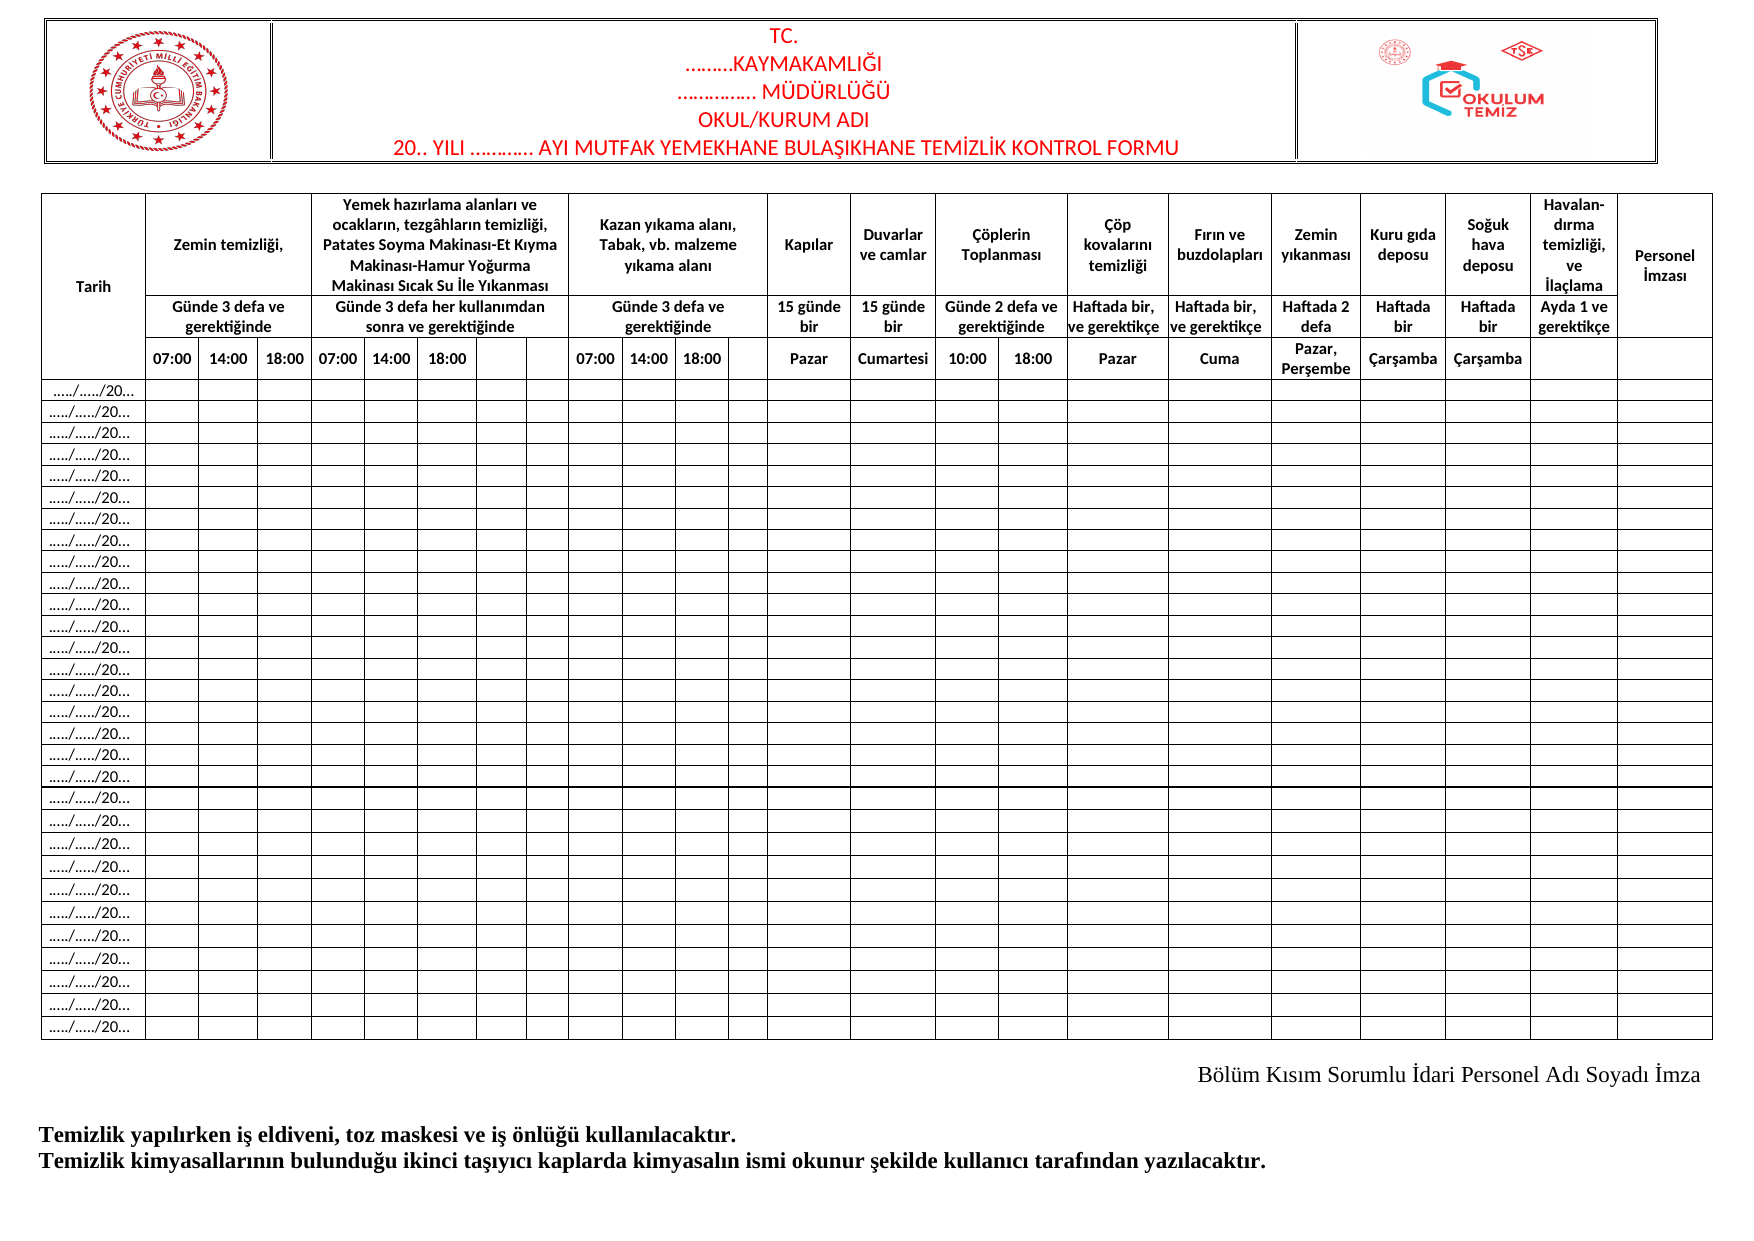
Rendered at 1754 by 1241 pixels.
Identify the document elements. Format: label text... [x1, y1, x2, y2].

table_cell [1531, 810, 1617, 832]
table_cell [1531, 948, 1617, 970]
table_cell [146, 833, 198, 855]
table_cell [676, 856, 728, 878]
table_cell [1272, 856, 1360, 878]
table_cell [1531, 380, 1617, 400]
table_cell [999, 466, 1067, 486]
table_cell [1272, 925, 1360, 947]
table_cell [729, 948, 767, 970]
table_cell [1618, 401, 1712, 422]
table_cell [1446, 659, 1530, 679]
table_cell [676, 994, 728, 1016]
table_cell [1618, 444, 1712, 464]
table_cell [1618, 338, 1712, 379]
table_cell [676, 680, 728, 701]
table_header Yemek hazırlama alanları ve ocakların, tezgâhların temizliği, Patates Soyma Makinası-Et Kıyma Makinası-Hamur Yoğurma Makinası Sıcak Su İle Yıkanması [312, 194, 568, 295]
table_cell [729, 380, 767, 400]
table_cell [623, 856, 675, 878]
table_cell [569, 723, 622, 743]
table_cell [1531, 530, 1617, 550]
table_cell [1361, 551, 1445, 572]
table_cell Pazar [1068, 338, 1168, 379]
table_cell [418, 573, 476, 593]
table_cell [418, 551, 476, 572]
table_cell [768, 466, 850, 486]
table_cell [1361, 401, 1445, 422]
table_cell [851, 594, 935, 615]
table_cell [1618, 723, 1712, 743]
table_cell [477, 466, 526, 486]
table_cell [569, 994, 622, 1016]
table_cell [676, 902, 728, 924]
table_cell [1169, 879, 1271, 901]
table_cell [1272, 723, 1360, 743]
table_cell [676, 810, 728, 832]
table_cell [1361, 1017, 1445, 1038]
table_cell [676, 509, 728, 529]
table_cell .…./.…./20… [42, 680, 145, 701]
table_cell [1446, 745, 1530, 765]
table_cell [1531, 338, 1617, 379]
table_cell [1531, 659, 1617, 679]
table_cell [729, 637, 767, 658]
text Temizlik yapılırken iş eldiveni, toz maskesi ve iş önlüğü kullanılacaktır. [38, 1121, 1701, 1147]
table_cell [1169, 994, 1271, 1016]
table_cell [851, 444, 935, 464]
table_cell [199, 616, 257, 636]
table_cell [1272, 810, 1360, 832]
table_cell [1272, 637, 1360, 658]
table_cell [851, 530, 935, 550]
table_cell [729, 902, 767, 924]
table_header Kuru gıda deposu [1361, 194, 1445, 295]
table_cell [729, 925, 767, 947]
table_cell [418, 594, 476, 615]
table_cell [1531, 573, 1617, 593]
table_cell 18:00 [676, 338, 728, 379]
table_cell [569, 702, 622, 722]
table_cell [999, 925, 1067, 947]
table_cell .…./.…./20… [42, 902, 145, 924]
table_cell [676, 723, 728, 743]
table_cell [1618, 487, 1712, 507]
table_cell [999, 444, 1067, 464]
table_cell [999, 487, 1067, 507]
table_cell [623, 948, 675, 970]
table_cell [1531, 902, 1617, 924]
table_cell [936, 994, 998, 1016]
table_cell [146, 551, 198, 572]
table_cell [1446, 594, 1530, 615]
table_cell [418, 680, 476, 701]
table_cell [365, 810, 417, 832]
table_cell [365, 659, 417, 679]
table_cell [312, 971, 364, 993]
table_cell [365, 380, 417, 400]
table_cell [999, 530, 1067, 550]
table_cell [999, 948, 1067, 970]
table_cell [199, 856, 257, 878]
table_cell [569, 810, 622, 832]
table_cell [569, 766, 622, 786]
table_cell [1169, 573, 1271, 593]
table_cell [1361, 466, 1445, 486]
table_cell [936, 616, 998, 636]
table_cell [623, 380, 675, 400]
table_cell [729, 810, 767, 832]
table_cell [1531, 856, 1617, 878]
table_cell [199, 971, 257, 993]
table_cell [1446, 948, 1530, 970]
table_cell .…./.…./20… [42, 810, 145, 832]
table_cell [768, 788, 850, 809]
table_cell [1068, 948, 1168, 970]
table_cell [146, 637, 198, 658]
table_cell Günde 3 defa her kullanımdan sonra ve gerektiğinde [312, 296, 568, 337]
table_cell [623, 573, 675, 593]
table_cell [527, 659, 568, 679]
table_cell [569, 487, 622, 507]
table_cell [1361, 444, 1445, 464]
table_cell [199, 637, 257, 658]
table_cell [418, 637, 476, 658]
table_cell [676, 551, 728, 572]
table_cell [1272, 702, 1360, 722]
table_cell [569, 401, 622, 422]
table_cell [999, 380, 1067, 400]
table_cell [146, 466, 198, 486]
table_cell [1361, 659, 1445, 679]
table_cell [1446, 702, 1530, 722]
table_cell [199, 994, 257, 1016]
table_cell [768, 810, 850, 832]
table_cell [477, 573, 526, 593]
table_cell [1068, 766, 1168, 786]
table_cell [936, 971, 998, 993]
table_cell [999, 594, 1067, 615]
table_cell [851, 659, 935, 679]
table_cell [851, 702, 935, 722]
table_cell [418, 616, 476, 636]
table_cell [258, 637, 311, 658]
table_cell [527, 948, 568, 970]
table_cell [936, 680, 998, 701]
table_cell [1169, 1017, 1271, 1038]
table_cell 14:00 [199, 338, 257, 379]
table_cell [851, 423, 935, 443]
table_cell [1169, 616, 1271, 636]
table_cell [477, 380, 526, 400]
table_cell [1446, 833, 1530, 855]
table_cell [365, 902, 417, 924]
table_cell [729, 723, 767, 743]
table_cell [258, 723, 311, 743]
table_cell [676, 616, 728, 636]
table_cell [729, 879, 767, 901]
table_cell [1361, 766, 1445, 786]
table_cell [365, 573, 417, 593]
table_cell [1618, 994, 1712, 1016]
table_cell [312, 879, 364, 901]
table_cell [1531, 994, 1617, 1016]
table_cell [527, 338, 568, 379]
table_cell 07:00 [312, 338, 364, 379]
table_cell .…./.…./20… [42, 856, 145, 878]
table_cell [199, 766, 257, 786]
table_cell [1618, 833, 1712, 855]
table_cell [729, 680, 767, 701]
table_cell [569, 616, 622, 636]
table_cell [365, 723, 417, 743]
table_cell [1361, 594, 1445, 615]
table_cell [527, 879, 568, 901]
table_cell .…./.…./20… [42, 659, 145, 679]
table_cell [312, 723, 364, 743]
table_cell [365, 616, 417, 636]
table_cell [199, 680, 257, 701]
table_cell [1531, 702, 1617, 722]
table_cell Pazar [768, 338, 850, 379]
table_cell [258, 573, 311, 593]
table_cell [1068, 487, 1168, 507]
table_cell [418, 530, 476, 550]
table_cell [258, 925, 311, 947]
table_cell [1272, 659, 1360, 679]
table_cell [851, 766, 935, 786]
table_cell [729, 466, 767, 486]
table_cell [312, 487, 364, 507]
table_cell [569, 466, 622, 486]
table_cell Günde 3 defa ve gerektiğinde [569, 296, 767, 337]
table_cell [1272, 444, 1360, 464]
table_cell [527, 487, 568, 507]
table_cell 18:00 [418, 338, 476, 379]
table_cell [258, 994, 311, 1016]
table_cell [1169, 680, 1271, 701]
table_cell [768, 948, 850, 970]
table_cell [527, 994, 568, 1016]
table_cell [1272, 616, 1360, 636]
table_cell [768, 971, 850, 993]
table_cell [851, 745, 935, 765]
table_cell [569, 925, 622, 947]
table_header Soğuk hava deposu [1446, 194, 1530, 295]
table_cell [418, 948, 476, 970]
table_cell [936, 401, 998, 422]
table_cell [312, 509, 364, 529]
table_cell [477, 616, 526, 636]
table_cell [1531, 616, 1617, 636]
table_cell [418, 925, 476, 947]
table_cell [1531, 833, 1617, 855]
table_cell [199, 659, 257, 679]
table_cell [527, 810, 568, 832]
table_cell [936, 723, 998, 743]
table_cell [312, 788, 364, 809]
table_cell [312, 659, 364, 679]
table_cell [527, 925, 568, 947]
table_cell [676, 401, 728, 422]
table_cell [527, 788, 568, 809]
table_cell [999, 573, 1067, 593]
table_cell [527, 833, 568, 855]
table_cell [1068, 723, 1168, 743]
table_cell [258, 594, 311, 615]
table_cell [1531, 509, 1617, 529]
table_cell [199, 879, 257, 901]
table_cell [623, 487, 675, 507]
table_cell [1531, 594, 1617, 615]
table_cell .…./.…./20… [42, 401, 145, 422]
table_cell [1618, 745, 1712, 765]
table_cell [527, 856, 568, 878]
table_cell [146, 856, 198, 878]
table_cell [768, 487, 850, 507]
table_cell [623, 971, 675, 993]
table_cell [477, 530, 526, 550]
table_cell [569, 594, 622, 615]
table_cell [146, 401, 198, 422]
table_cell [365, 423, 417, 443]
table_cell [199, 594, 257, 615]
table_cell [258, 856, 311, 878]
table_cell [768, 530, 850, 550]
table_cell [365, 745, 417, 765]
table_cell [365, 637, 417, 658]
table_cell [1531, 788, 1617, 809]
table_cell [199, 833, 257, 855]
table_cell [569, 530, 622, 550]
table_cell [258, 551, 311, 572]
table_cell [477, 902, 526, 924]
table_cell [1618, 925, 1712, 947]
table_cell [1361, 380, 1445, 400]
table_cell [1169, 810, 1271, 832]
table_cell [1618, 616, 1712, 636]
table_cell [1068, 856, 1168, 878]
table_cell [199, 380, 257, 400]
table_cell [676, 573, 728, 593]
table_cell [365, 879, 417, 901]
table_cell [258, 423, 311, 443]
table_cell [768, 637, 850, 658]
table_cell [365, 994, 417, 1016]
table_cell [258, 401, 311, 422]
table_cell [418, 879, 476, 901]
table_cell [418, 833, 476, 855]
table_cell [1446, 856, 1530, 878]
table_cell [477, 637, 526, 658]
table_cell [676, 594, 728, 615]
table_cell [729, 702, 767, 722]
table_cell [199, 466, 257, 486]
table_cell [258, 680, 311, 701]
table_cell [418, 902, 476, 924]
table_cell [418, 444, 476, 464]
table_cell [258, 380, 311, 400]
table_cell .…./.…./20… [42, 637, 145, 658]
table_cell [1169, 423, 1271, 443]
table_cell [999, 723, 1067, 743]
table_cell [1446, 573, 1530, 593]
table_cell [1446, 487, 1530, 507]
table_cell [729, 994, 767, 1016]
table_cell [1068, 573, 1168, 593]
table_cell [768, 745, 850, 765]
table_cell .…./.…./20… [42, 616, 145, 636]
table_header Zemin temizliği, [146, 194, 311, 295]
table_cell [729, 573, 767, 593]
table_cell [199, 723, 257, 743]
table_cell [851, 509, 935, 529]
table_cell [1068, 423, 1168, 443]
table_cell [569, 745, 622, 765]
table_cell [1361, 879, 1445, 901]
table_cell [146, 766, 198, 786]
table_cell [258, 444, 311, 464]
table_cell [1531, 723, 1617, 743]
table_cell [418, 1017, 476, 1038]
table_cell [1272, 766, 1360, 786]
table_cell [365, 444, 417, 464]
table_cell [258, 702, 311, 722]
table_cell [146, 530, 198, 550]
table_cell [1361, 487, 1445, 507]
table_cell [768, 444, 850, 464]
table_cell [1169, 466, 1271, 486]
table_header Duvarlar ve camlar [851, 194, 935, 295]
table_cell [1361, 745, 1445, 765]
table_cell .…./.…./20… [42, 1017, 145, 1038]
table_cell [999, 745, 1067, 765]
table_cell [1068, 1017, 1168, 1038]
table_cell [365, 948, 417, 970]
table_cell [477, 487, 526, 507]
table_cell [936, 487, 998, 507]
table_cell [1272, 551, 1360, 572]
table_cell [1169, 551, 1271, 572]
table_cell [199, 925, 257, 947]
table_cell [477, 766, 526, 786]
table_cell [146, 1017, 198, 1038]
table_header Havalan- dırma temizliği, ve İlaçlama [1531, 194, 1617, 295]
table_cell [999, 766, 1067, 786]
table_cell [729, 401, 767, 422]
table_cell [936, 466, 998, 486]
table_cell [1272, 487, 1360, 507]
table_cell [312, 380, 364, 400]
table_cell [199, 902, 257, 924]
table_cell [851, 948, 935, 970]
table_cell [258, 745, 311, 765]
table_cell [312, 466, 364, 486]
table_cell [768, 380, 850, 400]
table_cell [1068, 551, 1168, 572]
table_cell [146, 680, 198, 701]
table_cell [365, 466, 417, 486]
table_cell [1618, 971, 1712, 993]
table_cell [1068, 810, 1168, 832]
table_cell [768, 856, 850, 878]
table_cell [312, 444, 364, 464]
table_cell [258, 659, 311, 679]
table_cell [999, 994, 1067, 1016]
table_cell .…./.…./20… [42, 423, 145, 443]
table_cell [1446, 551, 1530, 572]
table_cell [258, 466, 311, 486]
table_cell [258, 509, 311, 529]
table_cell [936, 833, 998, 855]
table_cell [569, 573, 622, 593]
table_cell [1272, 380, 1360, 400]
table_cell [146, 659, 198, 679]
table_cell [623, 994, 675, 1016]
table_cell .…./.…./20… [42, 444, 145, 464]
table_cell [1446, 637, 1530, 658]
table_cell [1618, 594, 1712, 615]
table_cell [258, 902, 311, 924]
table_cell [1618, 856, 1712, 878]
table_cell [1618, 810, 1712, 832]
table_cell [527, 766, 568, 786]
table_cell 10:00 [936, 338, 998, 379]
table_cell [676, 745, 728, 765]
table_cell [768, 509, 850, 529]
table_cell [418, 856, 476, 878]
table_cell [729, 971, 767, 993]
table_cell [623, 659, 675, 679]
table_cell [1272, 423, 1360, 443]
table_cell [729, 487, 767, 507]
table_cell [258, 788, 311, 809]
table_cell .…./.…./20… [42, 994, 145, 1016]
table_cell [999, 680, 1067, 701]
table_cell [527, 380, 568, 400]
table_cell [936, 766, 998, 786]
table_cell [1361, 925, 1445, 947]
table_cell [1531, 766, 1617, 786]
table_cell [1169, 948, 1271, 970]
table_cell [365, 551, 417, 572]
table_cell [1531, 551, 1617, 572]
table_cell [365, 925, 417, 947]
table_cell [1068, 788, 1168, 809]
table_cell [1068, 509, 1168, 529]
table_cell [418, 380, 476, 400]
table_cell [729, 745, 767, 765]
table_cell [1272, 401, 1360, 422]
table_cell Ayda 1 ve gerektikçe [1531, 296, 1617, 337]
table_cell [851, 810, 935, 832]
table_cell [1068, 401, 1168, 422]
table_cell [676, 659, 728, 679]
table_cell .…./.…./20… [42, 466, 145, 486]
table_cell [312, 423, 364, 443]
table_cell [146, 573, 198, 593]
table_cell [1272, 680, 1360, 701]
table_cell [851, 466, 935, 486]
table_cell [851, 637, 935, 658]
table_cell [199, 487, 257, 507]
table_cell [729, 509, 767, 529]
table_cell [569, 680, 622, 701]
table_cell [936, 745, 998, 765]
table_cell [199, 573, 257, 593]
table_cell [1068, 616, 1168, 636]
table_cell [936, 380, 998, 400]
table_cell [312, 573, 364, 593]
table_cell [146, 702, 198, 722]
table_cell [1272, 788, 1360, 809]
table_header Fırın ve buzdolapları [1169, 194, 1271, 295]
table_cell [365, 487, 417, 507]
table_cell [199, 1017, 257, 1038]
table_cell [999, 659, 1067, 679]
table_cell [199, 401, 257, 422]
table_cell [1361, 902, 1445, 924]
table_cell Çarşamba [1446, 338, 1530, 379]
table_cell [365, 680, 417, 701]
table_cell [851, 616, 935, 636]
table_cell [477, 338, 526, 379]
table_cell [1361, 680, 1445, 701]
table_cell [365, 401, 417, 422]
table_cell [146, 745, 198, 765]
table_cell [936, 423, 998, 443]
table_cell [768, 723, 850, 743]
table_cell [623, 401, 675, 422]
table_cell [1169, 444, 1271, 464]
table_cell [365, 702, 417, 722]
picture [89, 31, 228, 151]
table_cell [1361, 856, 1445, 878]
table_cell [569, 788, 622, 809]
table_cell [1068, 637, 1168, 658]
table_cell [1169, 509, 1271, 529]
table_cell [199, 423, 257, 443]
table_cell [1618, 380, 1712, 400]
table_cell [312, 948, 364, 970]
table_header Tarih [42, 194, 145, 379]
table_cell [312, 637, 364, 658]
table_cell [936, 530, 998, 550]
table_cell [312, 401, 364, 422]
table_cell [623, 466, 675, 486]
table_cell [312, 680, 364, 701]
table_cell [569, 444, 622, 464]
table_cell [477, 833, 526, 855]
table_cell [1618, 466, 1712, 486]
table_cell [999, 810, 1067, 832]
table_cell [527, 637, 568, 658]
table_cell [365, 971, 417, 993]
table_cell [623, 925, 675, 947]
table_cell [1446, 723, 1530, 743]
table_cell [477, 680, 526, 701]
table_cell Haftada bir, ve gerektikçe [1169, 296, 1271, 337]
table_cell [1446, 810, 1530, 832]
table_cell [1531, 1017, 1617, 1038]
table_cell [569, 509, 622, 529]
table_cell [1446, 530, 1530, 550]
table_cell [477, 994, 526, 1016]
picture [1362, 27, 1592, 155]
table_cell [1169, 702, 1271, 722]
table_cell [729, 551, 767, 572]
table_cell [729, 1017, 767, 1038]
table_cell .…./.…./20… [42, 723, 145, 743]
table_cell [312, 702, 364, 722]
table_cell [1361, 723, 1445, 743]
table_cell [851, 902, 935, 924]
table_cell [768, 879, 850, 901]
table_cell [1618, 423, 1712, 443]
table_cell [623, 680, 675, 701]
table_cell [146, 902, 198, 924]
table_cell [527, 423, 568, 443]
table_cell [999, 509, 1067, 529]
table_cell [146, 444, 198, 464]
table_cell [1446, 401, 1530, 422]
table_cell [1446, 971, 1530, 993]
table_cell [527, 530, 568, 550]
table_cell [1446, 616, 1530, 636]
table_cell [146, 380, 198, 400]
table_cell [1169, 380, 1271, 400]
table_cell [477, 702, 526, 722]
table_cell [569, 856, 622, 878]
table_cell [527, 444, 568, 464]
table_cell [527, 466, 568, 486]
table_cell [1361, 810, 1445, 832]
table_cell [729, 766, 767, 786]
table_cell [146, 948, 198, 970]
table_cell [527, 971, 568, 993]
table_cell [258, 1017, 311, 1038]
table_cell [851, 487, 935, 507]
table_cell [1068, 702, 1168, 722]
table_cell [623, 879, 675, 901]
table_cell [936, 902, 998, 924]
table_cell [418, 994, 476, 1016]
table_cell [768, 680, 850, 701]
table_cell [999, 856, 1067, 878]
table_cell [676, 380, 728, 400]
table_cell [1531, 487, 1617, 507]
table_cell [676, 879, 728, 901]
table_cell [1272, 971, 1360, 993]
table_cell [258, 616, 311, 636]
table_cell .…./.…./20… [42, 702, 145, 722]
table_cell [623, 509, 675, 529]
table_cell 15 günde bir [851, 296, 935, 337]
table_cell [527, 702, 568, 722]
table_cell [477, 444, 526, 464]
table_cell [1068, 971, 1168, 993]
table_cell [1446, 879, 1530, 901]
table_cell [477, 948, 526, 970]
table_cell [729, 338, 767, 379]
table_cell Pazar, Perşembe [1272, 338, 1360, 379]
table_cell [365, 530, 417, 550]
table_cell [623, 723, 675, 743]
table_cell Haftada bir [1446, 296, 1530, 337]
table_cell [1068, 879, 1168, 901]
table_cell [477, 401, 526, 422]
table_cell [1272, 833, 1360, 855]
table_cell [365, 594, 417, 615]
table_cell [676, 487, 728, 507]
table_cell [569, 902, 622, 924]
table_cell [258, 833, 311, 855]
table_cell [146, 487, 198, 507]
table_header Zemin yıkanması [1272, 194, 1360, 295]
table_cell [999, 833, 1067, 855]
table_cell [1272, 1017, 1360, 1038]
table_cell [1446, 509, 1530, 529]
table_cell [418, 659, 476, 679]
table_cell [1446, 380, 1530, 400]
table_cell [936, 856, 998, 878]
table_cell [418, 487, 476, 507]
table_cell [146, 423, 198, 443]
table_cell [1068, 466, 1168, 486]
table_cell [1531, 971, 1617, 993]
table_cell [1169, 971, 1271, 993]
table_cell Haftada bir [1361, 296, 1445, 337]
table_cell [365, 509, 417, 529]
table_cell [1531, 879, 1617, 901]
table_cell [936, 444, 998, 464]
table_cell [365, 1017, 417, 1038]
table_cell 15 günde bir [768, 296, 850, 337]
table_cell [768, 616, 850, 636]
table_cell [1361, 423, 1445, 443]
table_cell [1446, 994, 1530, 1016]
table_cell [146, 509, 198, 529]
table_cell [1272, 594, 1360, 615]
table_cell [768, 551, 850, 572]
table_cell [477, 509, 526, 529]
table_cell [527, 509, 568, 529]
table_cell [1068, 833, 1168, 855]
table_cell [477, 1017, 526, 1038]
table_cell [768, 833, 850, 855]
table_cell [312, 833, 364, 855]
table_cell [1272, 994, 1360, 1016]
table_cell [1169, 594, 1271, 615]
table_header Kazan yıkama alanı, Tabak, vb. malzeme yıkama alanı [569, 194, 767, 295]
table_cell [312, 766, 364, 786]
table_cell [851, 856, 935, 878]
table_cell [569, 551, 622, 572]
table_cell [1169, 856, 1271, 878]
table_cell .…./.…./20… [42, 551, 145, 572]
table_cell .…./.…./20… [42, 530, 145, 550]
table_cell [676, 637, 728, 658]
table_cell [477, 925, 526, 947]
table_cell [527, 594, 568, 615]
table_cell [527, 1017, 568, 1038]
table_cell [146, 723, 198, 743]
table_cell [1169, 401, 1271, 422]
table_cell [1446, 902, 1530, 924]
table_cell [1361, 530, 1445, 550]
table_cell [1618, 788, 1712, 809]
table_cell [768, 573, 850, 593]
table_cell [1531, 680, 1617, 701]
table_cell [1361, 971, 1445, 993]
table_cell Cumartesi [851, 338, 935, 379]
table_cell [623, 702, 675, 722]
table_cell Günde 3 defa ve gerektiğinde [146, 296, 311, 337]
table_cell [1068, 530, 1168, 550]
table_cell [312, 856, 364, 878]
table_cell [146, 788, 198, 809]
table_cell .…./.…./20… [42, 971, 145, 993]
table_cell [1068, 380, 1168, 400]
table_cell [418, 788, 476, 809]
table_cell Haftada bir, ve gerektikçe [1068, 296, 1168, 337]
table_cell [729, 594, 767, 615]
table_cell [1531, 466, 1617, 486]
table_cell [1272, 530, 1360, 550]
table_cell [999, 1017, 1067, 1038]
table_cell [312, 925, 364, 947]
table_cell [999, 637, 1067, 658]
table_cell [1446, 444, 1530, 464]
table_cell [851, 879, 935, 901]
table_cell [1169, 788, 1271, 809]
table_cell [999, 702, 1067, 722]
table_cell [676, 1017, 728, 1038]
table_header Kapılar [768, 194, 850, 295]
table_cell [199, 948, 257, 970]
table_cell [851, 1017, 935, 1038]
table_cell [623, 902, 675, 924]
table_cell [1446, 766, 1530, 786]
table_cell [1068, 659, 1168, 679]
table_cell [1361, 788, 1445, 809]
table_cell [477, 745, 526, 765]
table_cell [527, 723, 568, 743]
table_cell [1618, 530, 1712, 550]
table_cell [999, 616, 1067, 636]
table_cell [623, 788, 675, 809]
table_cell [569, 833, 622, 855]
table_cell [936, 879, 998, 901]
table_cell .…./.…./20… [42, 380, 145, 400]
table_cell [623, 766, 675, 786]
table_cell [199, 810, 257, 832]
table_cell [199, 745, 257, 765]
table_cell 18:00 [999, 338, 1067, 379]
table_cell Günde 2 defa ve gerektiğinde [936, 296, 1067, 337]
table_cell [623, 1017, 675, 1038]
table_cell [1446, 680, 1530, 701]
table_cell [1618, 1017, 1712, 1038]
table_cell [1169, 745, 1271, 765]
table_cell [1169, 659, 1271, 679]
table_cell [851, 994, 935, 1016]
table_cell [1618, 509, 1712, 529]
table_cell [1531, 423, 1617, 443]
table_cell [676, 466, 728, 486]
table_cell [729, 444, 767, 464]
table_cell [527, 551, 568, 572]
table_cell [258, 530, 311, 550]
table_cell [623, 594, 675, 615]
table_cell [1068, 594, 1168, 615]
table_cell [569, 423, 622, 443]
table_cell [418, 766, 476, 786]
table_cell [258, 948, 311, 970]
table_cell [729, 659, 767, 679]
table_cell [1169, 637, 1271, 658]
table_cell [312, 594, 364, 615]
table_cell .…./.…./20… [42, 766, 145, 786]
table_cell [768, 766, 850, 786]
table_cell [1361, 573, 1445, 593]
table_cell [1068, 444, 1168, 464]
table_cell [768, 702, 850, 722]
table_cell [527, 616, 568, 636]
table_cell [312, 745, 364, 765]
table_cell [477, 788, 526, 809]
table_cell [477, 723, 526, 743]
table_cell [1618, 637, 1712, 658]
table_cell [527, 573, 568, 593]
table_cell [1531, 401, 1617, 422]
table_cell [258, 879, 311, 901]
table_cell [1068, 902, 1168, 924]
table_cell .…./.…./20… [42, 509, 145, 529]
table_cell [1446, 788, 1530, 809]
table_cell [768, 925, 850, 947]
table_cell [569, 637, 622, 658]
table_cell [999, 879, 1067, 901]
table_cell [768, 401, 850, 422]
table_cell [1169, 925, 1271, 947]
table_cell [569, 948, 622, 970]
table_cell [729, 616, 767, 636]
table_cell [936, 637, 998, 658]
table_cell [623, 551, 675, 572]
table_cell [729, 856, 767, 878]
table_cell [199, 788, 257, 809]
table_cell [768, 902, 850, 924]
table_cell [999, 423, 1067, 443]
table_cell [1169, 833, 1271, 855]
table_cell [936, 594, 998, 615]
table_cell [729, 423, 767, 443]
table_cell [1272, 948, 1360, 970]
table_cell [1169, 723, 1271, 743]
table_cell [676, 833, 728, 855]
table_cell [312, 551, 364, 572]
table_cell [418, 745, 476, 765]
table_cell [527, 745, 568, 765]
table_cell [1169, 530, 1271, 550]
table_cell [1272, 879, 1360, 901]
table_cell [623, 423, 675, 443]
table_cell [1618, 902, 1712, 924]
table_cell .…./.…./20… [42, 745, 145, 765]
table_cell [1068, 925, 1168, 947]
table_cell [418, 971, 476, 993]
table_cell .…./.…./20… [42, 833, 145, 855]
table_cell [312, 616, 364, 636]
table_cell [1618, 702, 1712, 722]
table_cell [1272, 902, 1360, 924]
table_cell [146, 594, 198, 615]
table_cell [851, 833, 935, 855]
table_cell [623, 810, 675, 832]
table_cell Haftada 2 defa [1272, 296, 1360, 337]
table_cell [527, 680, 568, 701]
table_cell [1446, 925, 1530, 947]
table_cell [676, 530, 728, 550]
table_cell [1618, 680, 1712, 701]
table_cell [1361, 509, 1445, 529]
table_cell [676, 925, 728, 947]
table_cell [365, 766, 417, 786]
table_cell [477, 856, 526, 878]
table_cell [729, 530, 767, 550]
text Temizlik kimyasallarının bulunduğu ikinci taşıyıcı kaplarda kimyasalın ismi okunur şekilde kullanıcı tarafından yazılacaktır. [38, 1147, 1701, 1174]
table_cell [851, 573, 935, 593]
table_cell [527, 401, 568, 422]
table_cell [623, 833, 675, 855]
table_cell [768, 994, 850, 1016]
table_cell [312, 994, 364, 1016]
table_cell [1068, 745, 1168, 765]
table_cell [1169, 766, 1271, 786]
table_cell [851, 680, 935, 701]
table_cell [999, 902, 1067, 924]
table_cell [569, 879, 622, 901]
table_cell [477, 971, 526, 993]
table_cell [146, 971, 198, 993]
table_cell [418, 509, 476, 529]
table_header Personel İmzası [1618, 194, 1712, 337]
table_cell [623, 616, 675, 636]
table_cell .…./.…./20… [42, 948, 145, 970]
table_cell [146, 879, 198, 901]
table_cell [258, 487, 311, 507]
table_cell [1618, 551, 1712, 572]
table_cell [999, 788, 1067, 809]
table_cell [1446, 1017, 1530, 1038]
table_cell [676, 766, 728, 786]
table_cell [477, 659, 526, 679]
table_header Çöp kovalarını temizliği [1068, 194, 1168, 295]
table_cell [1068, 994, 1168, 1016]
table_cell [768, 594, 850, 615]
table_cell [1361, 702, 1445, 722]
table_cell [312, 902, 364, 924]
table_cell [1272, 573, 1360, 593]
table_cell [676, 444, 728, 464]
table_cell .…./.…./20… [42, 788, 145, 809]
table_cell [999, 971, 1067, 993]
table_cell [418, 810, 476, 832]
table_cell [1272, 745, 1360, 765]
table_cell [199, 509, 257, 529]
table_cell [258, 810, 311, 832]
table_cell [936, 788, 998, 809]
table_cell [1169, 487, 1271, 507]
table_cell [768, 659, 850, 679]
table_cell .…./.…./20… [42, 573, 145, 593]
table_cell [851, 971, 935, 993]
table_cell [258, 766, 311, 786]
table_cell [477, 551, 526, 572]
table_cell [936, 810, 998, 832]
table_cell [623, 745, 675, 765]
table_cell [851, 551, 935, 572]
table_cell [1361, 833, 1445, 855]
table_cell [1446, 423, 1530, 443]
table_cell [418, 702, 476, 722]
table_cell [851, 723, 935, 743]
table_cell [623, 444, 675, 464]
table_cell [623, 530, 675, 550]
table_cell [851, 380, 935, 400]
table_cell Çarşamba [1361, 338, 1445, 379]
table_cell [312, 530, 364, 550]
table_cell [999, 551, 1067, 572]
table_cell [569, 1017, 622, 1038]
table_cell [676, 948, 728, 970]
table_cell [1618, 879, 1712, 901]
table_cell [851, 925, 935, 947]
table_cell [569, 971, 622, 993]
table_cell [1446, 466, 1530, 486]
table_cell [768, 423, 850, 443]
table_cell [569, 380, 622, 400]
table_cell [199, 702, 257, 722]
table_cell [1618, 948, 1712, 970]
table_header Çöplerin Toplanması [936, 194, 1067, 295]
table_cell [729, 788, 767, 809]
table_cell 14:00 [623, 338, 675, 379]
table_cell [676, 423, 728, 443]
table_cell [418, 401, 476, 422]
table_cell .…./.…./20… [42, 594, 145, 615]
table_cell [477, 423, 526, 443]
table_cell [936, 702, 998, 722]
table_cell [936, 1017, 998, 1038]
table_cell [999, 401, 1067, 422]
table_cell [1272, 466, 1360, 486]
table_cell [936, 948, 998, 970]
table_cell [418, 723, 476, 743]
table_cell [1361, 616, 1445, 636]
table_cell 07:00 [146, 338, 198, 379]
table_cell [1361, 948, 1445, 970]
table_cell [418, 466, 476, 486]
table_cell [1531, 637, 1617, 658]
table_cell [676, 702, 728, 722]
table_cell [676, 971, 728, 993]
table_cell [1531, 925, 1617, 947]
table_cell [1361, 637, 1445, 658]
table_cell [936, 551, 998, 572]
table_cell [729, 833, 767, 855]
table_cell [623, 637, 675, 658]
table_cell .…./.…./20… [42, 925, 145, 947]
table_cell [1618, 659, 1712, 679]
table_cell [477, 879, 526, 901]
table_cell [418, 423, 476, 443]
table_cell [312, 1017, 364, 1038]
table_cell .…./.…./20… [42, 879, 145, 901]
table_cell [199, 530, 257, 550]
table_cell [146, 810, 198, 832]
table_cell [936, 509, 998, 529]
table_cell [477, 810, 526, 832]
text Bölüm Kısım Sorumlu İdari Personel Adı Soyadı İmza [53, 1061, 1701, 1087]
table_cell [569, 659, 622, 679]
table_cell [258, 971, 311, 993]
table_cell .…./.…./20… [42, 487, 145, 507]
table_cell [146, 994, 198, 1016]
table_cell [527, 902, 568, 924]
table_cell [312, 810, 364, 832]
table_cell Cuma [1169, 338, 1271, 379]
table_cell [936, 573, 998, 593]
table_cell [146, 925, 198, 947]
table_cell 07:00 [569, 338, 622, 379]
table_cell [365, 833, 417, 855]
table_cell [199, 444, 257, 464]
table_cell [199, 551, 257, 572]
table_cell [1361, 994, 1445, 1016]
table_cell [365, 788, 417, 809]
table_cell [1618, 766, 1712, 786]
table_cell [936, 925, 998, 947]
table_cell [1068, 680, 1168, 701]
table_cell [676, 788, 728, 809]
table_cell [936, 659, 998, 679]
table_cell [768, 1017, 850, 1038]
table_cell [146, 616, 198, 636]
table_cell 18:00 [258, 338, 311, 379]
table_cell [1169, 902, 1271, 924]
table_cell [851, 401, 935, 422]
table_cell [1272, 509, 1360, 529]
table_cell 14:00 [365, 338, 417, 379]
table_cell [851, 788, 935, 809]
table_cell [477, 594, 526, 615]
table_cell [1531, 444, 1617, 464]
table_cell [1618, 573, 1712, 593]
table_cell [365, 856, 417, 878]
table_cell [1531, 745, 1617, 765]
